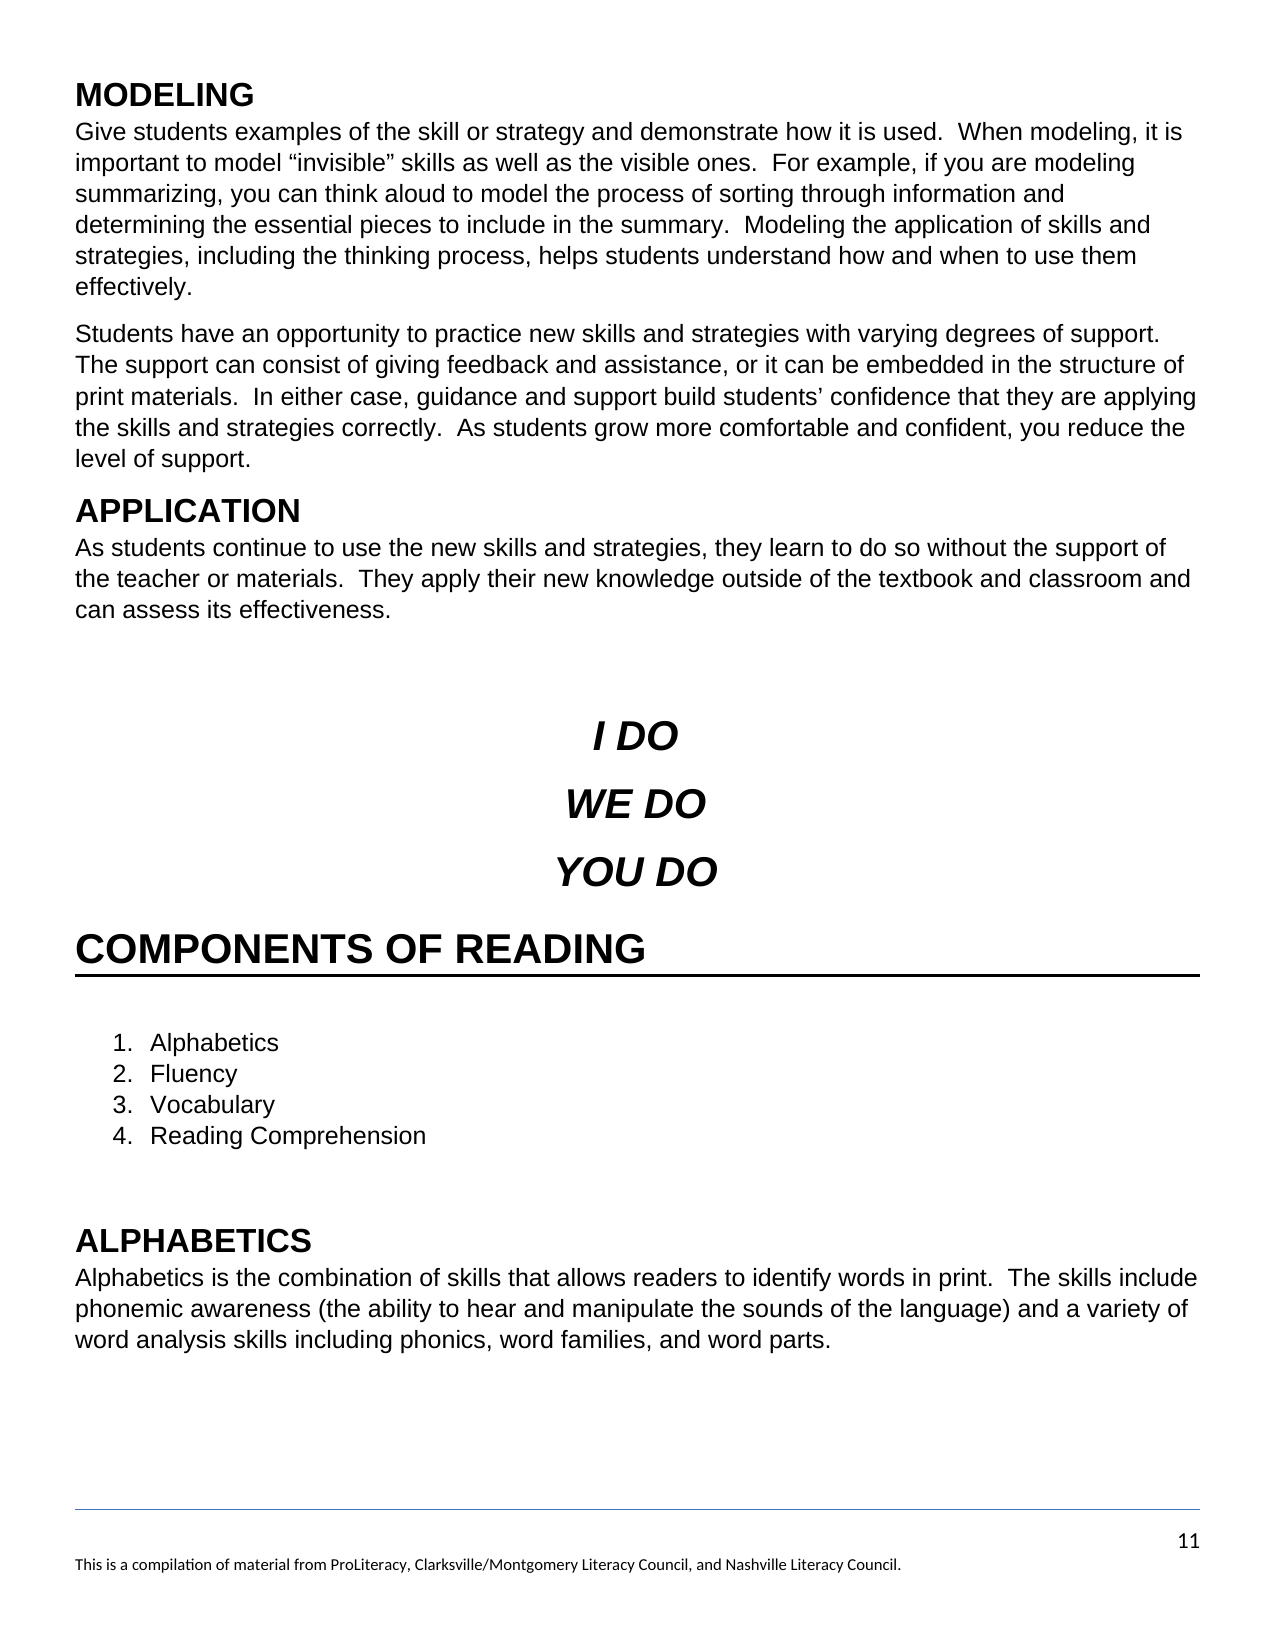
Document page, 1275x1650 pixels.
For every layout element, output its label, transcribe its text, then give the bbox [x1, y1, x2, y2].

text As students continue to use the new skills and strategies, they learn to do so without the support of the teacher or materials. They apply their new knowledge outside of the textbook and classroom and can assess its effectiveness. [75, 533, 1200, 623]
subtitle APPLICATION [75, 491, 1200, 530]
subtitle MODELING [75, 75, 1200, 113]
text YOU DO [75, 847, 1200, 895]
text WE DO [75, 779, 1200, 827]
text Students have an opportunity to practice new skills and strategies with varying degrees of support. The support can consist of giving feedback and assistance, or it can be embedded in the structure of print materials. In either case, guidance and support build students’ confidence that they are applying the skills and strategies correctly. As students grow more comfortable and confident, you reduce the level of support. [75, 319, 1200, 472]
list Alphabetics [112, 1028, 1200, 1057]
list Reading Comprehension [112, 1121, 1200, 1150]
text Alphabetics is the combination of skills that allows readers to identify words in print. The skills include phonemic awareness (the ability to hear and manipulate the sounds of the language) and a variety of word analysis skills including phonics, word families, and word parts. [75, 1263, 1200, 1354]
text Give students examples of the skill or strategy and demonstrate how it is used. When modeling, it is important to model “invisible” skills as well as the visible ones. For example, if you are modeling summarizing, you can think aloud to model the process of sorting through information and determining the essential pieces to include in the summary. Modeling the application of skills and strategies, including the thinking process, helps students understand how and when to use them effectively. [75, 116, 1200, 300]
subtitle ALPHABETICS [75, 1222, 1200, 1260]
list Vocabulary [112, 1090, 1200, 1119]
text I DO [75, 711, 1200, 759]
subtitle COMPONENTS OF READING [75, 924, 1200, 974]
list Fluency [112, 1059, 1200, 1088]
